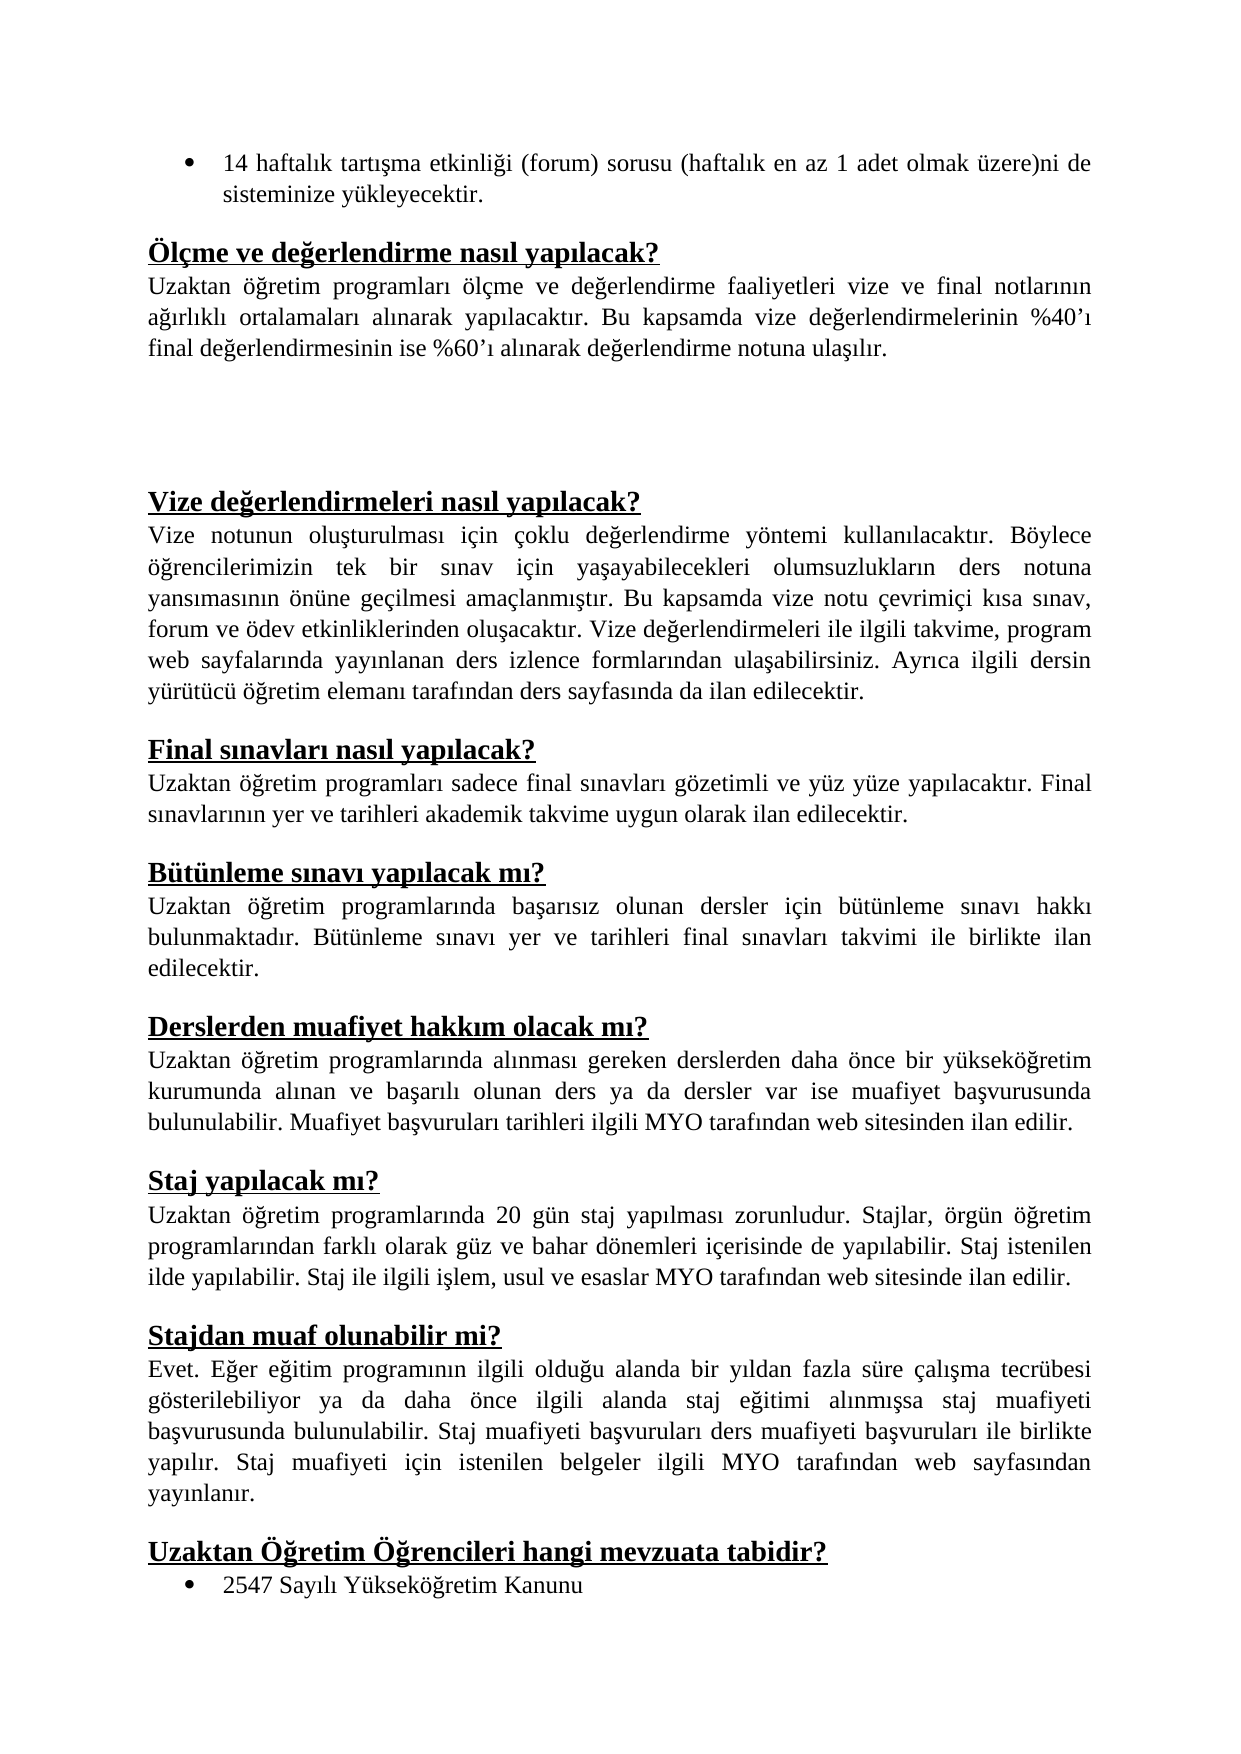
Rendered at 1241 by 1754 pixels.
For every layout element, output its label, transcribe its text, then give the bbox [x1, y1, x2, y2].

text Vize notunun oluşturulması için çoklu değerlendirme yöntemi kullanılacaktır. Böylece öğrencilerimizin tek bir sınav için yaşayabilecekleri olumsuzlukların ders notuna yansımasının önüne geçilmesi amaçlanmıştır. Bu kapsamda vize notu çevrimiçi kısa sınav, forum ve ödev etkinliklerinden oluşacaktır. Vize değerlendirmeleri ile ilgili takvime, program web sayfalarında yayınlanan ders izlence formlarından ulaşabilirsiniz. Ayrıca ilgili dersin yürütücü öğretim elemanı tarafından ders sayfasında da ilan edilecektir. [148, 521, 1093, 704]
subtitle Uzaktan Öğretim Öğrencileri hangi mevzuata tabidir? [148, 1534, 1093, 1568]
subtitle Stajdan muaf olunabilir mi? [148, 1318, 1093, 1351]
subtitle Vize değerlendirmeleri nasıl yapılacak? [148, 484, 1093, 518]
text Uzaktan öğretim programları sadece final sınavları gözetimli ve yüz yüze yapılacaktır. Final sınavlarının yer ve tarihleri akademik takvime uygun olarak ilan edilecektir. [148, 768, 1093, 828]
subtitle Final sınavları nasıl yapılacak? [148, 732, 1093, 765]
list 14 haftalık tartışma etkinliği (forum) sorusu (haftalık en az 1 adet olmak üzere)ni de sisteminize yükleyecektir. [185, 148, 1093, 207]
text Uzaktan öğretim programlarında alınması gereken derslerden daha önce bir yükseköğretim kurumunda alınan ve başarılı olunan ders ya da dersler var ise muafiyet başvurusunda bulunulabilir. Muafiyet başvuruları tarihleri ilgili MYO tarafından web sitesinden ilan edilir. [148, 1045, 1093, 1136]
list 2547 Sayılı Yükseköğretim Kanunu [185, 1570, 1093, 1599]
subtitle Bütünleme sınavı yapılacak mı? [148, 855, 1093, 888]
text Uzaktan öğretim programlarında 20 gün staj yapılması zorunludur. Stajlar, örgün öğretim programlarından farklı olarak güz ve bahar dönemleri içerisinde de yapılabilir. Staj istenilen ilde yapılabilir. Staj ile ilgili işlem, usul ve esaslar MYO tarafından web sitesinde ilan edilir. [148, 1200, 1093, 1291]
text Uzaktan öğretim programları ölçme ve değerlendirme faaliyetleri vize ve final notlarının ağırlıklı ortalamaları alınarak yapılacaktır. Bu kapsamda vize değerlendirmelerinin %40’ı final değerlendirmesinin ise %60’ı alınarak değerlendirme notuna ulaşılır. [148, 271, 1093, 362]
subtitle Derslerden muafiyet hakkım olacak mı? [148, 1009, 1093, 1043]
subtitle Staj yapılacak mı? [148, 1163, 1093, 1197]
text Evet. Eğer eğitim programının ilgili olduğu alanda bir yıldan fazla süre çalışma tecrübesi gösterilebiliyor ya da daha önce ilgili alanda staj eğitimi alınmışsa staj muafiyeti başvurusunda bulunulabilir. Staj muafiyeti başvuruları ders muafiyeti başvuruları ile birlikte yapılır. Staj muafiyeti için istenilen belgeler ilgili MYO tarafından web sayfasından yayınlanır. [148, 1354, 1093, 1507]
subtitle Ölçme ve değerlendirme nasıl yapılacak? [148, 235, 1093, 268]
text Uzaktan öğretim programlarında başarısız olunan dersler için bütünleme sınavı hakkı bulunmaktadır. Bütünleme sınavı yer ve tarihleri final sınavları takvimi ile birlikte ilan edilecektir. [148, 891, 1093, 982]
